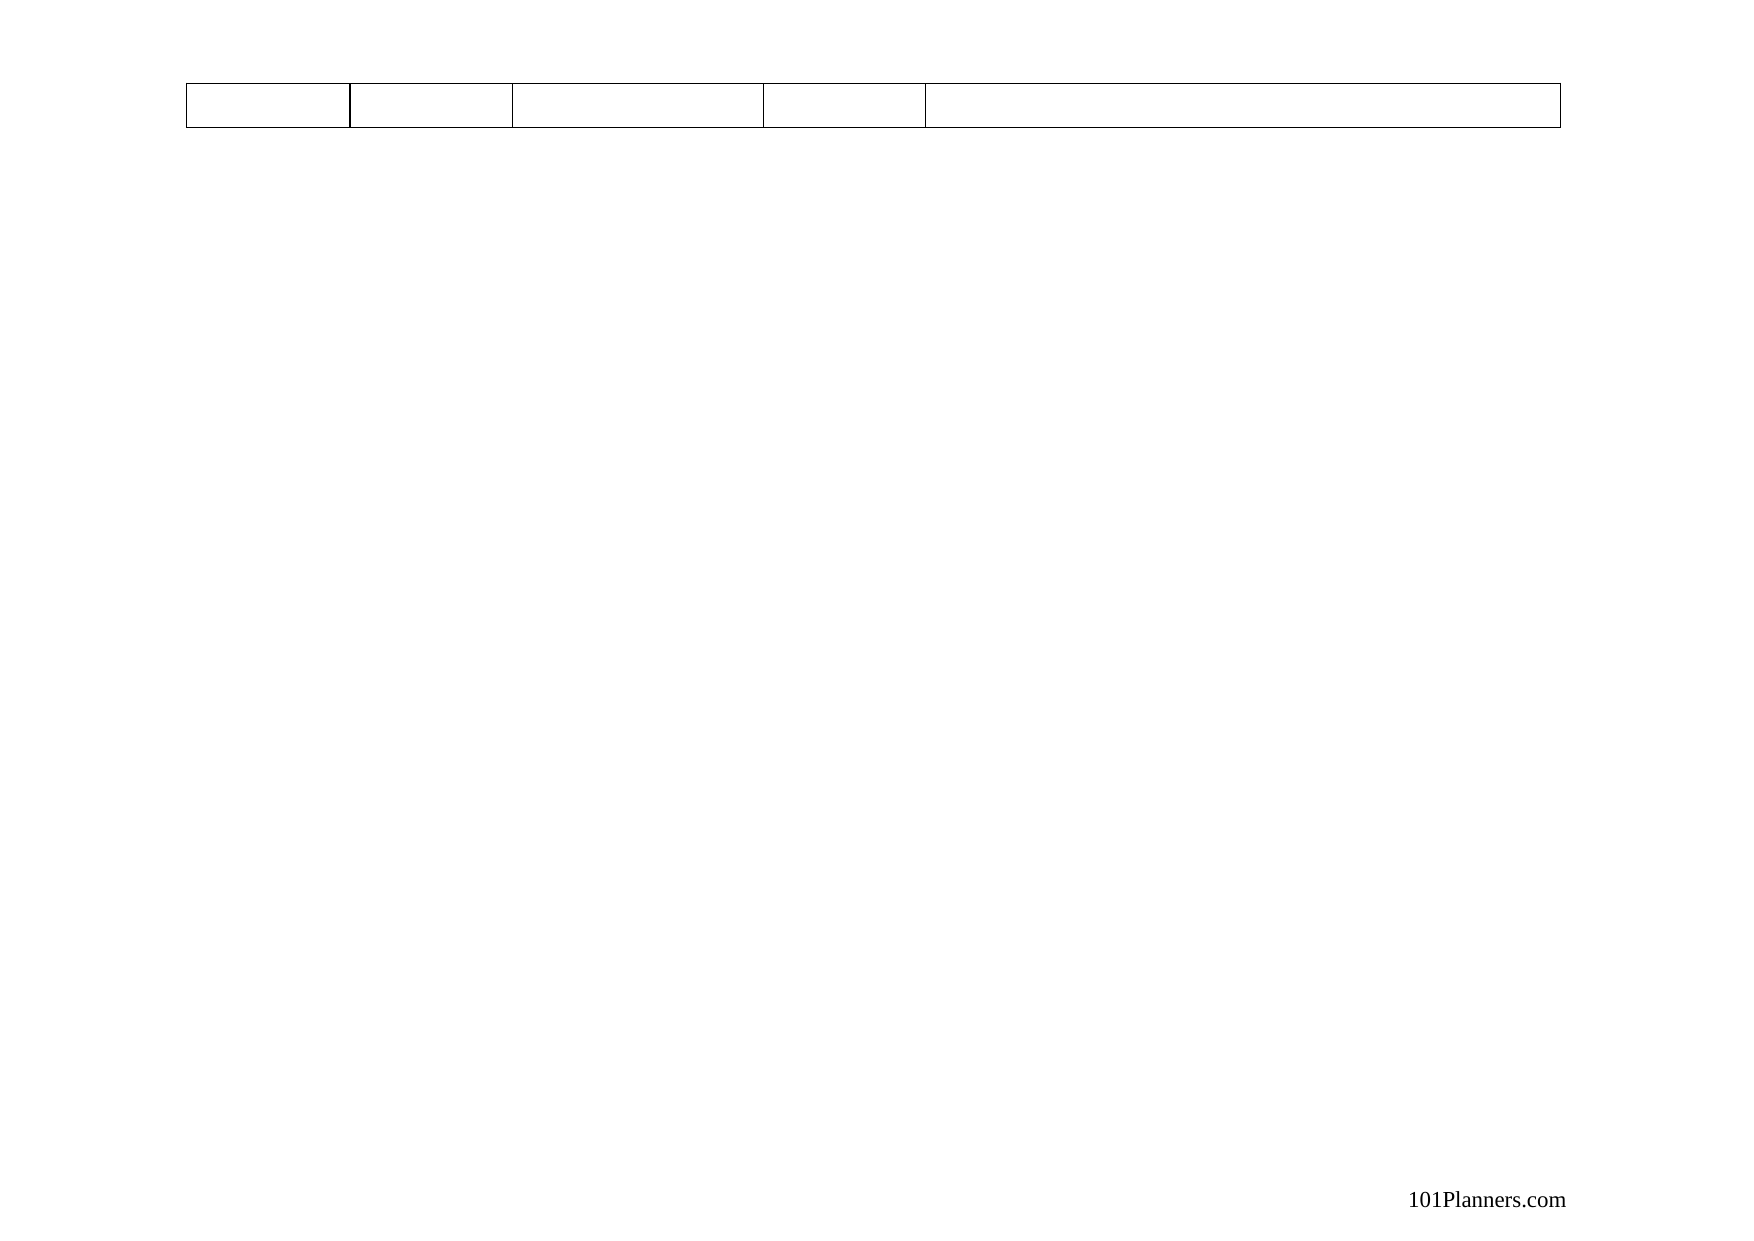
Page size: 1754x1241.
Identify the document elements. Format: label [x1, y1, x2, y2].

table_cell [351, 84, 512, 127]
table_cell [764, 84, 925, 127]
table_cell [926, 84, 1560, 127]
table_cell [187, 84, 349, 127]
table_cell [513, 84, 763, 127]
